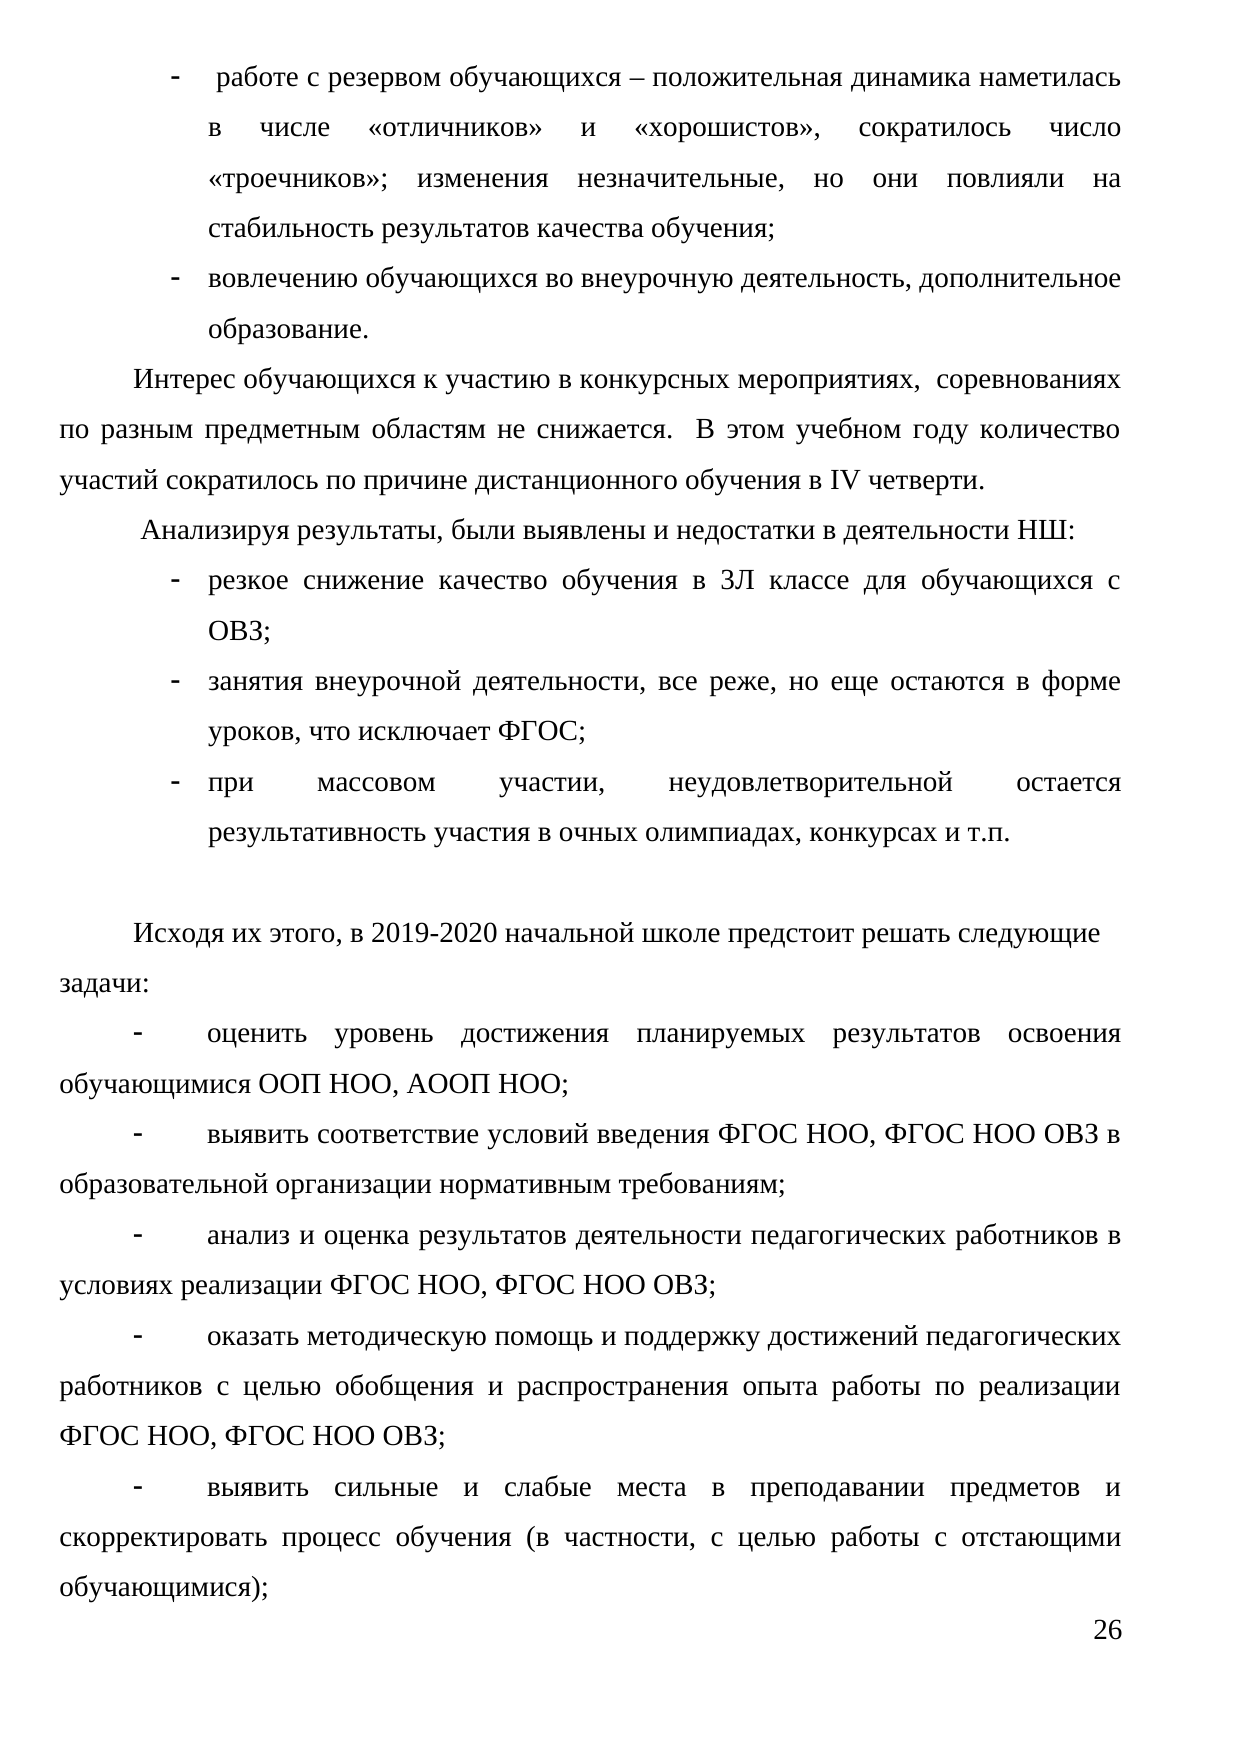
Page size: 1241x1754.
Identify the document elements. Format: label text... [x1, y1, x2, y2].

text Интерес обучающихся к участию в конкурсных мероприятиях, соревнованиях по разным предметным областям не снижается. В этом учебном году количество участий сократилось по причине дистанционного обучения в IV четверти. [59, 361, 1122, 495]
list анализ и оценка результатов деятельности педагогических работников в условиях реализации ФГОС НОО, ФГОС НОО ОВЗ; [59, 1217, 1122, 1301]
text Исходя их этого, в 2019-2020 начальной школе предстоит решать следующие задачи: [59, 915, 1122, 999]
list вовлечению обучающихся во внеурочную деятельность, дополнительное образование. [170, 260, 1122, 344]
list занятия внеурочной деятельности, все реже, но еще остаются в форме уроков, что исключает ФГОС; [170, 663, 1122, 747]
list выявить сильные и слабые места в преподавании предметов и скорректировать процесс обучения (в частности, с целью работы с отстающими обучающимися); [59, 1469, 1122, 1603]
list выявить соответствие условий введения ФГОС НОО, ФГОС НОО ОВЗ в образовательной организации нормативным требованиям; [59, 1116, 1122, 1200]
list при массовом участии, неудовлетворительной остается результативность участия в очных олимпиадах, конкурсах и т.п. [170, 764, 1122, 848]
list резкое снижение качество обучения в 3Л классе для обучающихся с ОВЗ; [170, 562, 1122, 646]
list работе с резервом обучающихся – положительная динамика наметилась в числе «отличников» и «хорошистов», сократилось число «троечников»; изменения незначительные, но они повлияли на стабильность результатов качества обучения; [170, 59, 1122, 244]
list оказать методическую помощь и поддержку достижений педагогических работников с целью обобщения и распространения опыта работы по реализации ФГОС НОО, ФГОС НОО ОВЗ; [59, 1318, 1122, 1452]
text Анализируя результаты, были выявлены и недостатки в деятельности НШ: [59, 512, 1122, 546]
list оценить уровень достижения планируемых результатов освоения обучающимися ООП НОО, АООП НОО; [59, 1016, 1122, 1099]
